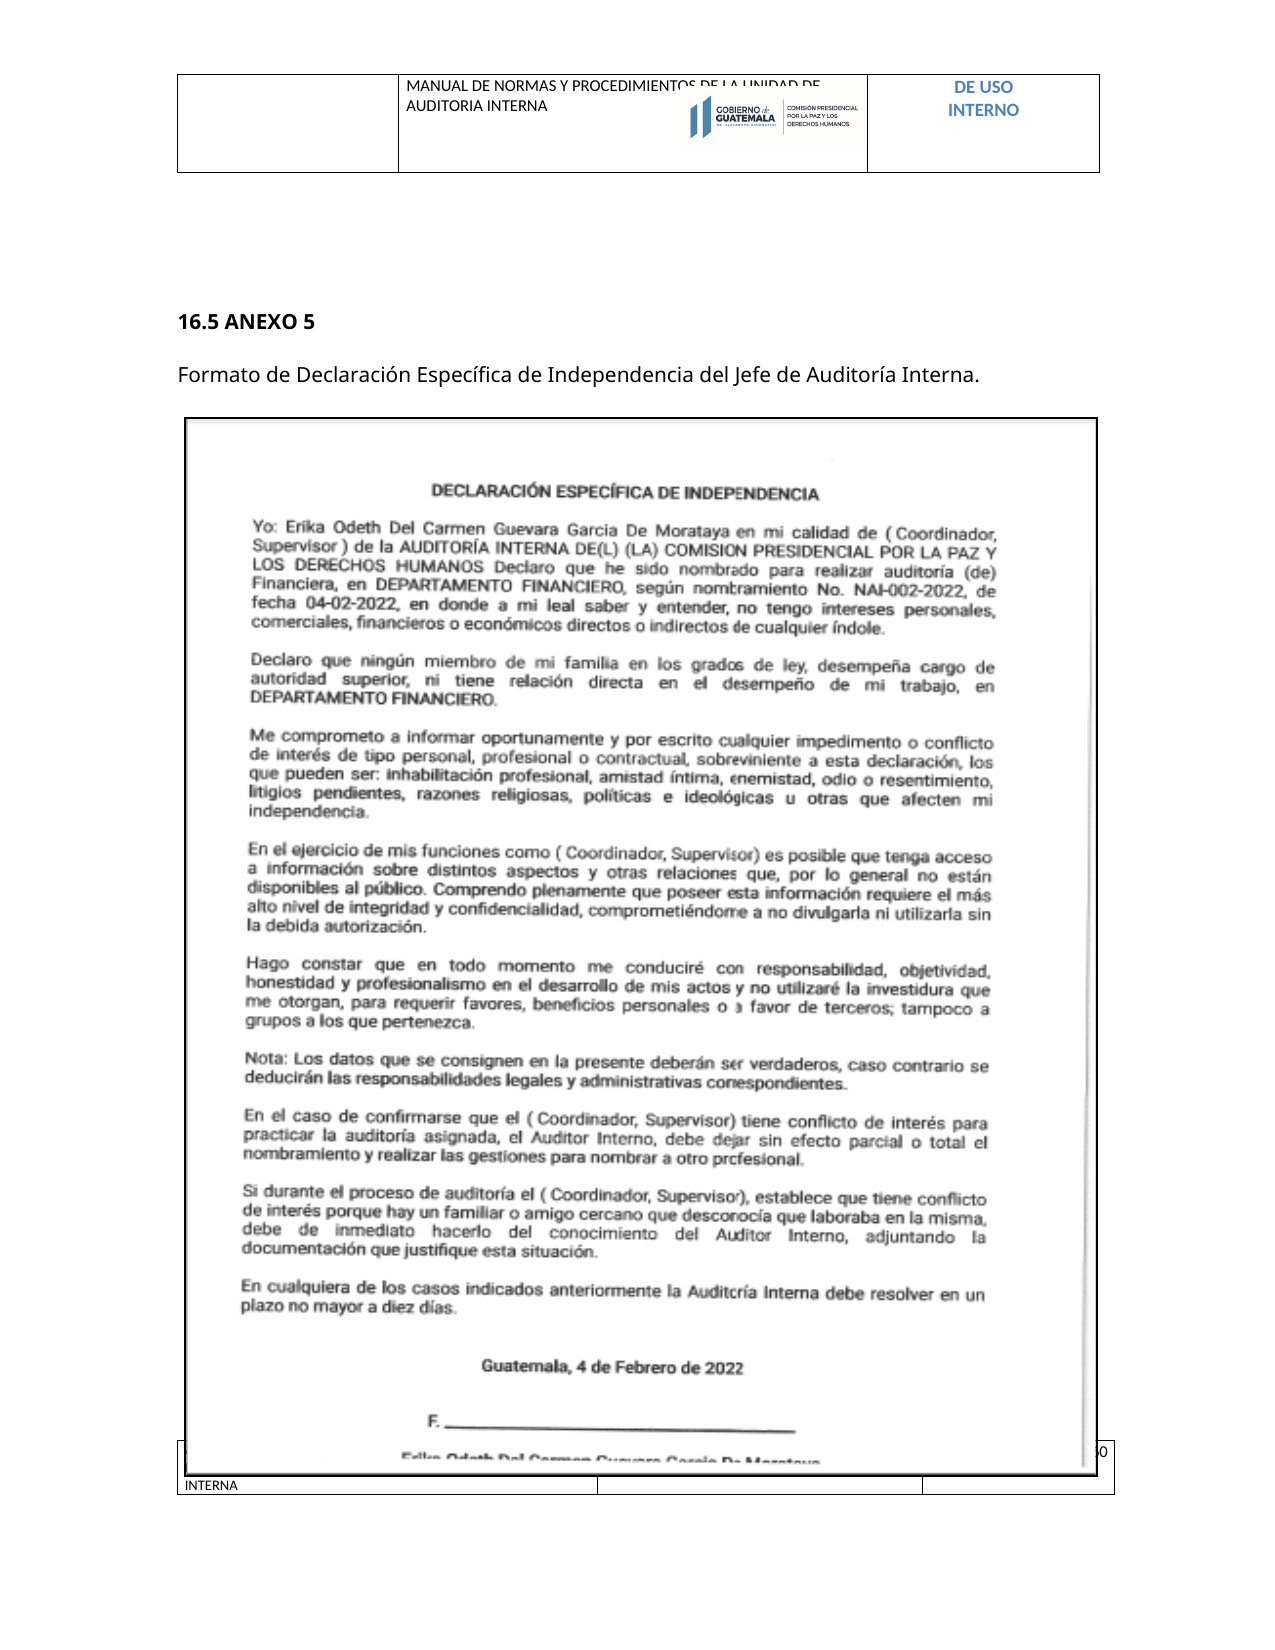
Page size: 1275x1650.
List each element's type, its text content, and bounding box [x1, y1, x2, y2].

picture [680, 86, 866, 148]
text Formato de Declaración Específica de Independencia del Jefe de Auditoría Interna. [177, 360, 1098, 389]
picture [186, 419, 1096, 1475]
text 16.5 ANEXO 5 [177, 307, 1098, 335]
